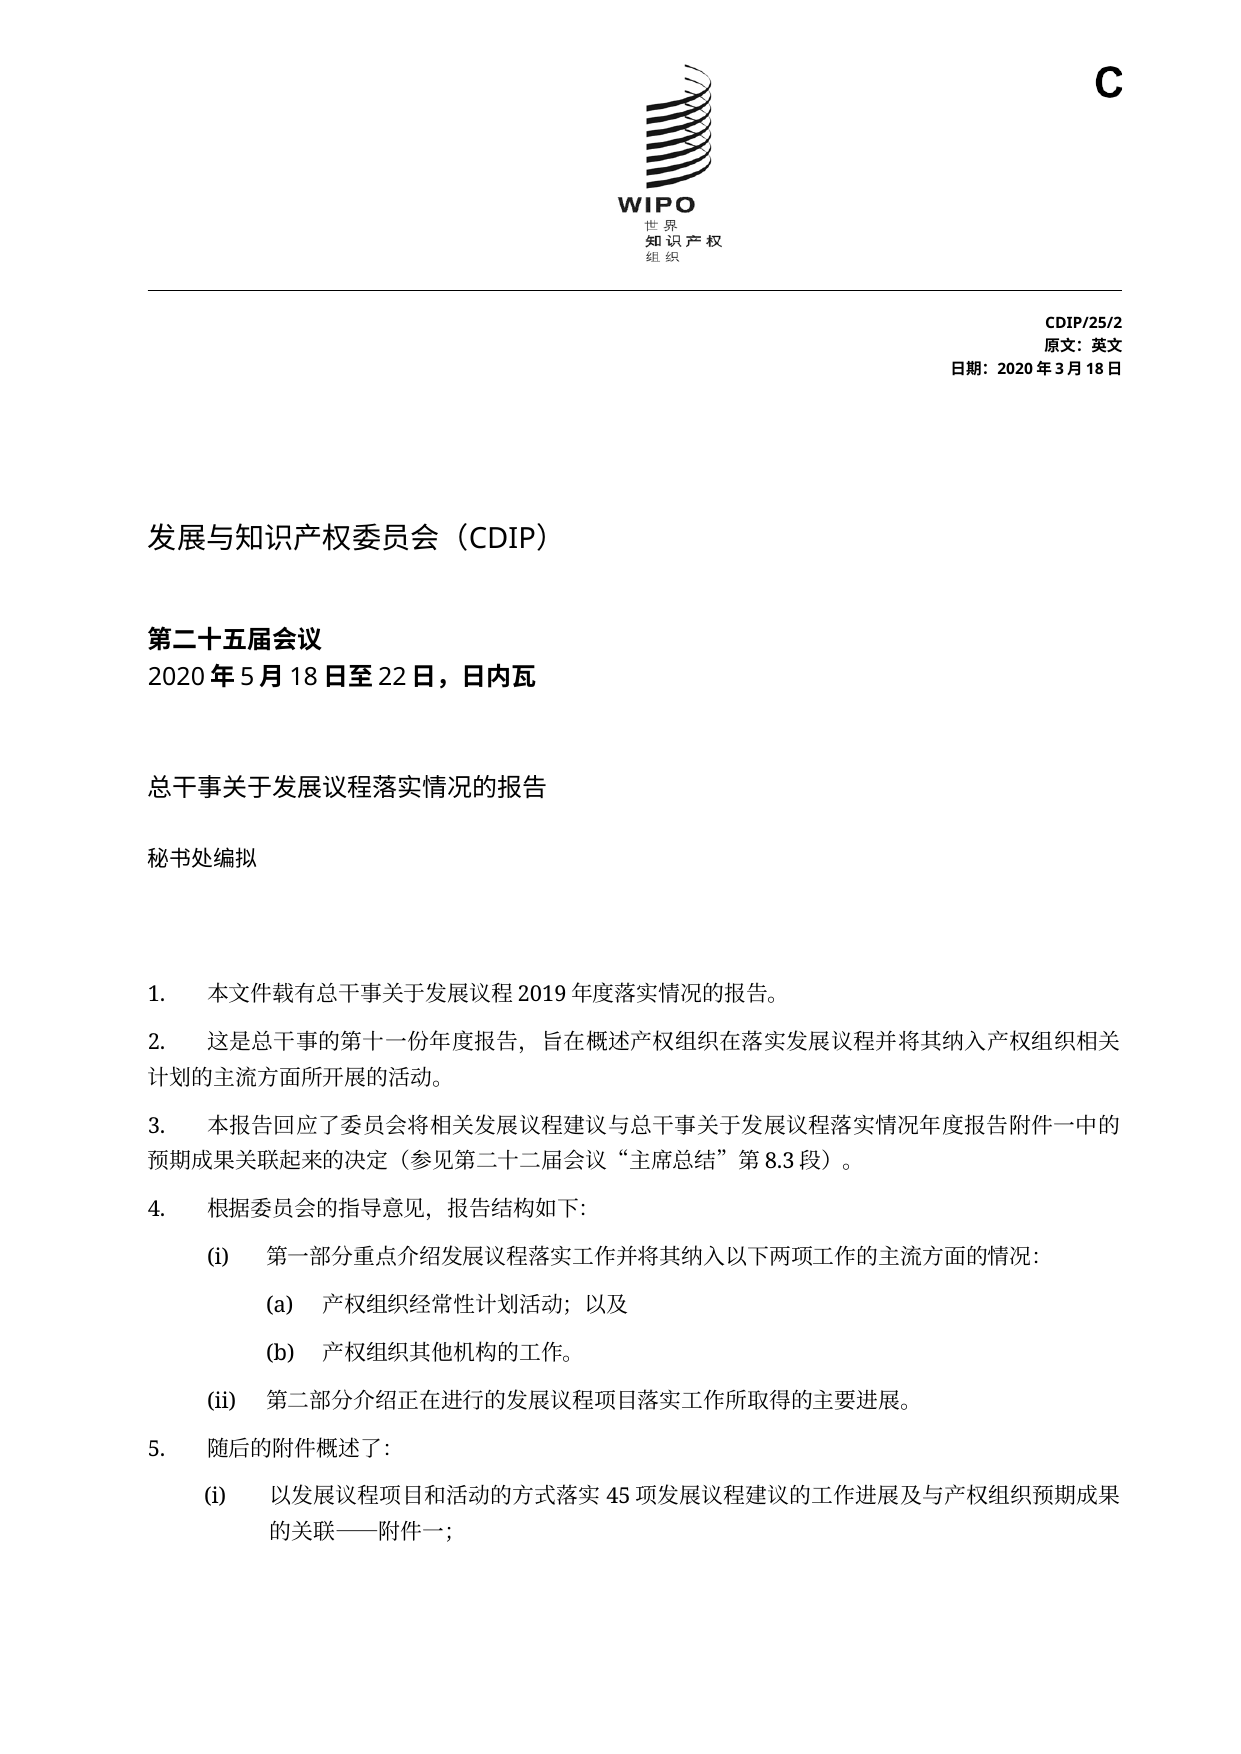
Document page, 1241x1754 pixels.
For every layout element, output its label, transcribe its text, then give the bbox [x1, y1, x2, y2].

text cdip/25/2 [148, 291, 1122, 333]
list 本报告回应了委员会将相关发展议程建议与总干事关于发展议程落实情况年度报告附件一中的预期成果关联起来的决定（参见第二十二届会议“主席总结”第8.3段）。 [148, 1104, 1122, 1175]
text 秘书处编拟 [148, 841, 1122, 873]
text 第二十五届会议 2020年5月18日至22日，日内瓦 [148, 620, 1122, 692]
list 这是总干事的第十一份年度报告，旨在概述产权组织在落实发展议程并将其纳入产权组织相关计划的主流方面所开展的活动。 [148, 1021, 1122, 1092]
text 发展与知识产权委员会（CDIP） [148, 515, 1122, 557]
list 随后的附件概述了： [148, 1427, 1122, 1462]
text 总干事关于发展议程落实情况的报告 [148, 767, 1122, 804]
list 根据委员会的指导意见，报告结构如下： [148, 1187, 1122, 1223]
list 第二部分介绍正在进行的发展议程项目落实工作所取得的主要进展。 [207, 1379, 1122, 1414]
picture [613, 59, 1123, 278]
text 原文：英文 [148, 333, 1122, 356]
list 本文件载有总干事关于发展议程2019年度落实情况的报告。 [148, 973, 1122, 1008]
list 产权组织其他机构的工作。 [266, 1331, 1122, 1367]
list 产权组织经常性计划活动；以及 [266, 1283, 1122, 1319]
text 日期：2020年3月18日 [148, 356, 1122, 379]
list 第一部分重点介绍发展议程落实工作并将其纳入以下两项工作的主流方面的情况： [207, 1235, 1122, 1271]
list 以发展议程项目和活动的方式落实45项发展议程建议的工作进展及与产权组织预期成果的关联——附件一； [204, 1475, 1122, 1546]
